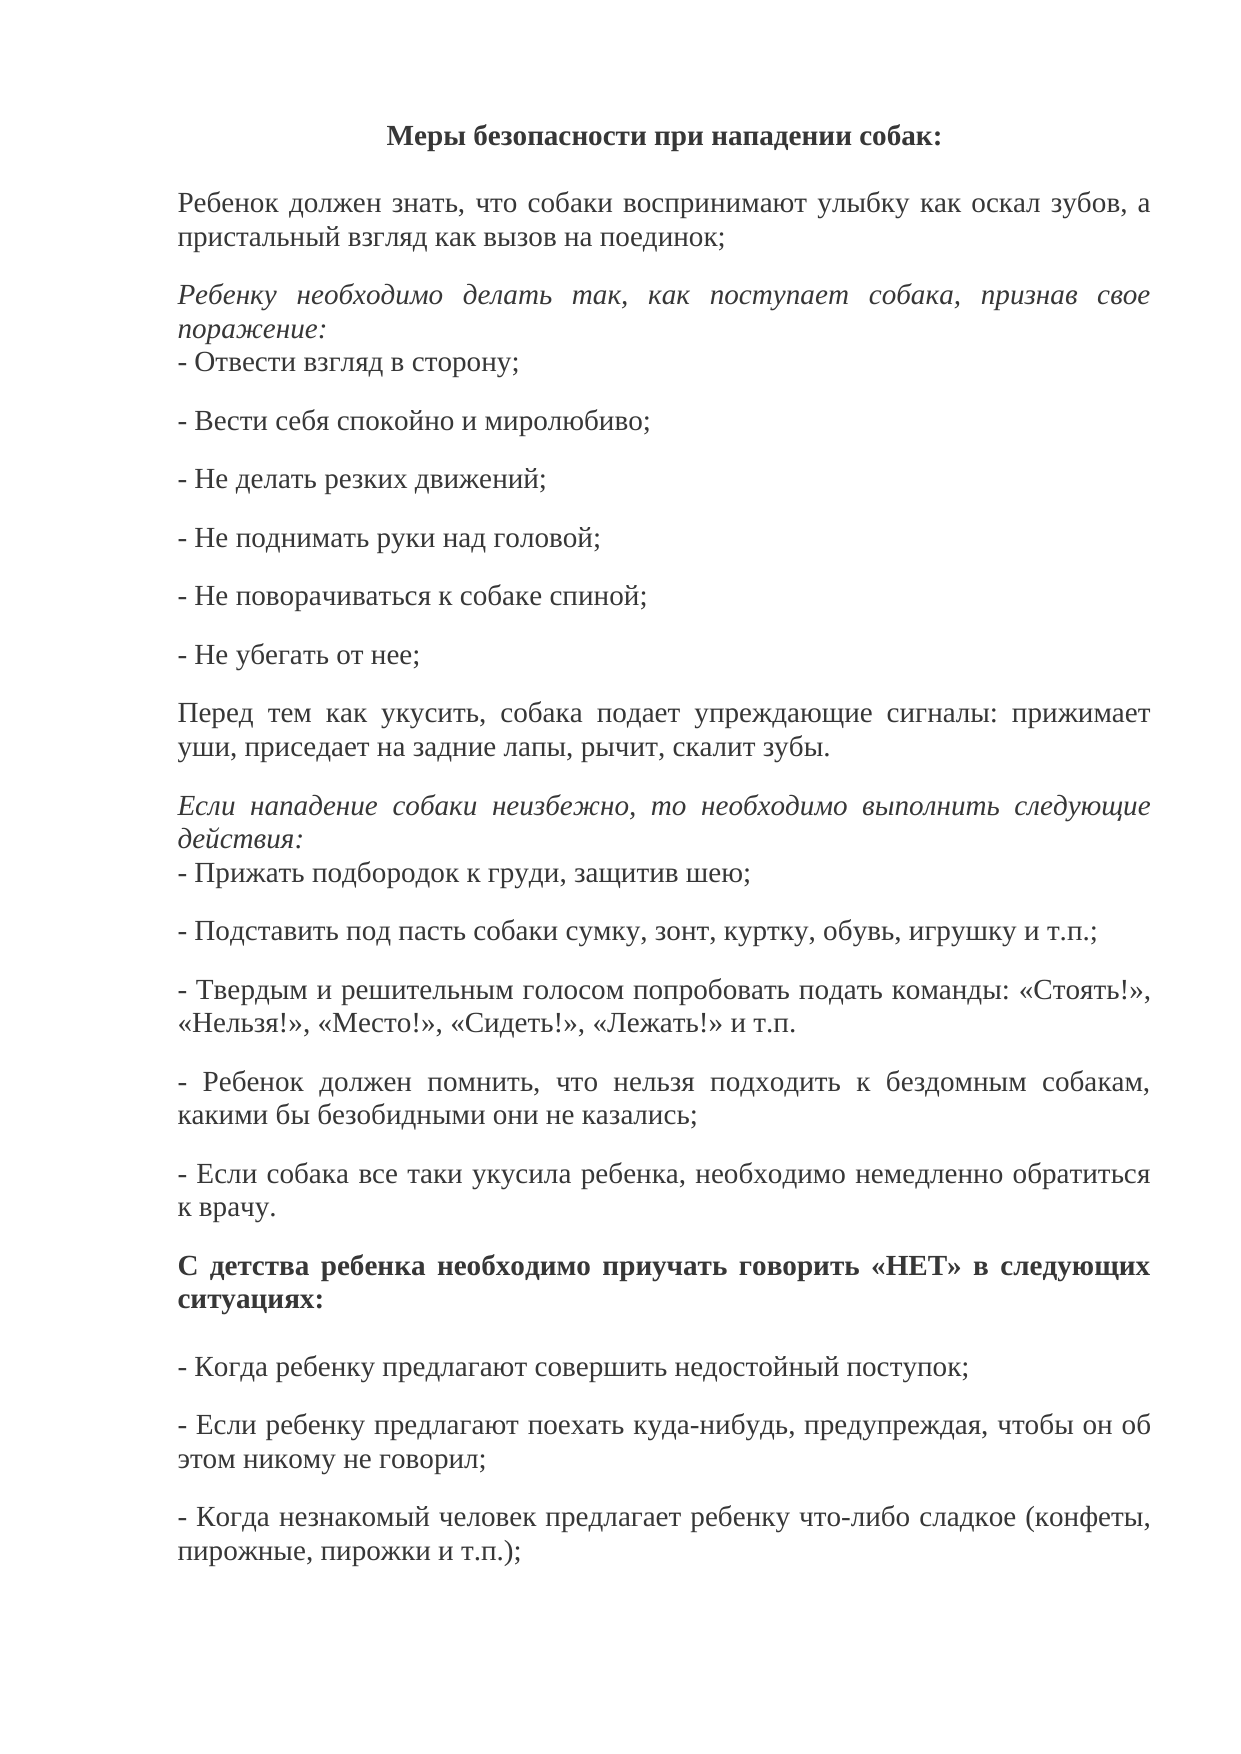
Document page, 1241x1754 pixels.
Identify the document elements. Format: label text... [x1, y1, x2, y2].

text - Подставить под пасть собаки сумку, зонт, куртку, обувь, игрушку и т.п.; [177, 913, 1152, 947]
text Ребенку необходимо делать так, как поступает собака, признав свое поражение: [177, 277, 1152, 344]
text - Ребенок должен помнить, что нельзя подходить к бездомным собакам, какими бы безобидными они не казались; [177, 1064, 1152, 1131]
text - Твердым и решительным голосом попробовать подать команды: «Стоять!», «Нельзя!», «Место!», «Сидеть!», «Лежать!» и т.п. [177, 972, 1152, 1039]
text Перед тем как укусить, собака подает упреждающие сигналы: прижимает уши, приседает на задние лапы, рычит, скалит зубы. [177, 696, 1152, 763]
text Меры безопасности при нападении собак: [177, 118, 1152, 152]
text - Когда незнакомый человек предлагает ребенку что-либо сладкое (конфеты, пирожные, пирожки и т.п.); [177, 1499, 1152, 1566]
text - Не поднимать руки над головой; [177, 520, 1152, 553]
text - Вести себя спокойно и миролюбиво; [177, 403, 1152, 436]
text - Не убегать от нее; [177, 637, 1152, 671]
text - Отвести взгляд в сторону; [177, 344, 1152, 378]
text - Если собака все таки укусила ребенка, необходимо немедленно обратиться к врачу. [177, 1156, 1152, 1223]
text - Когда ребенку предлагают совершить недостойный поступок; [177, 1349, 1152, 1382]
text С детства ребенка необходимо приучать говорить «НЕТ» в следующих ситуациях: [177, 1248, 1152, 1315]
text - Прижать подбородок к груди, защитив шею; [177, 855, 1152, 888]
text Ребенок должен знать, что собаки воспринимают улыбку как оскал зубов, а пристальный взгляд как вызов на поединок; [177, 185, 1152, 252]
text - Не поворачиваться к собаке спиной; [177, 578, 1152, 612]
text Если нападение собаки неизбежно, то необходимо выполнить следующие действия: [177, 788, 1152, 855]
text - Если ребенку предлагают поехать куда-нибудь, предупреждая, чтобы он об этом никому не говорил; [177, 1407, 1152, 1474]
text - Не делать резких движений; [177, 461, 1152, 495]
